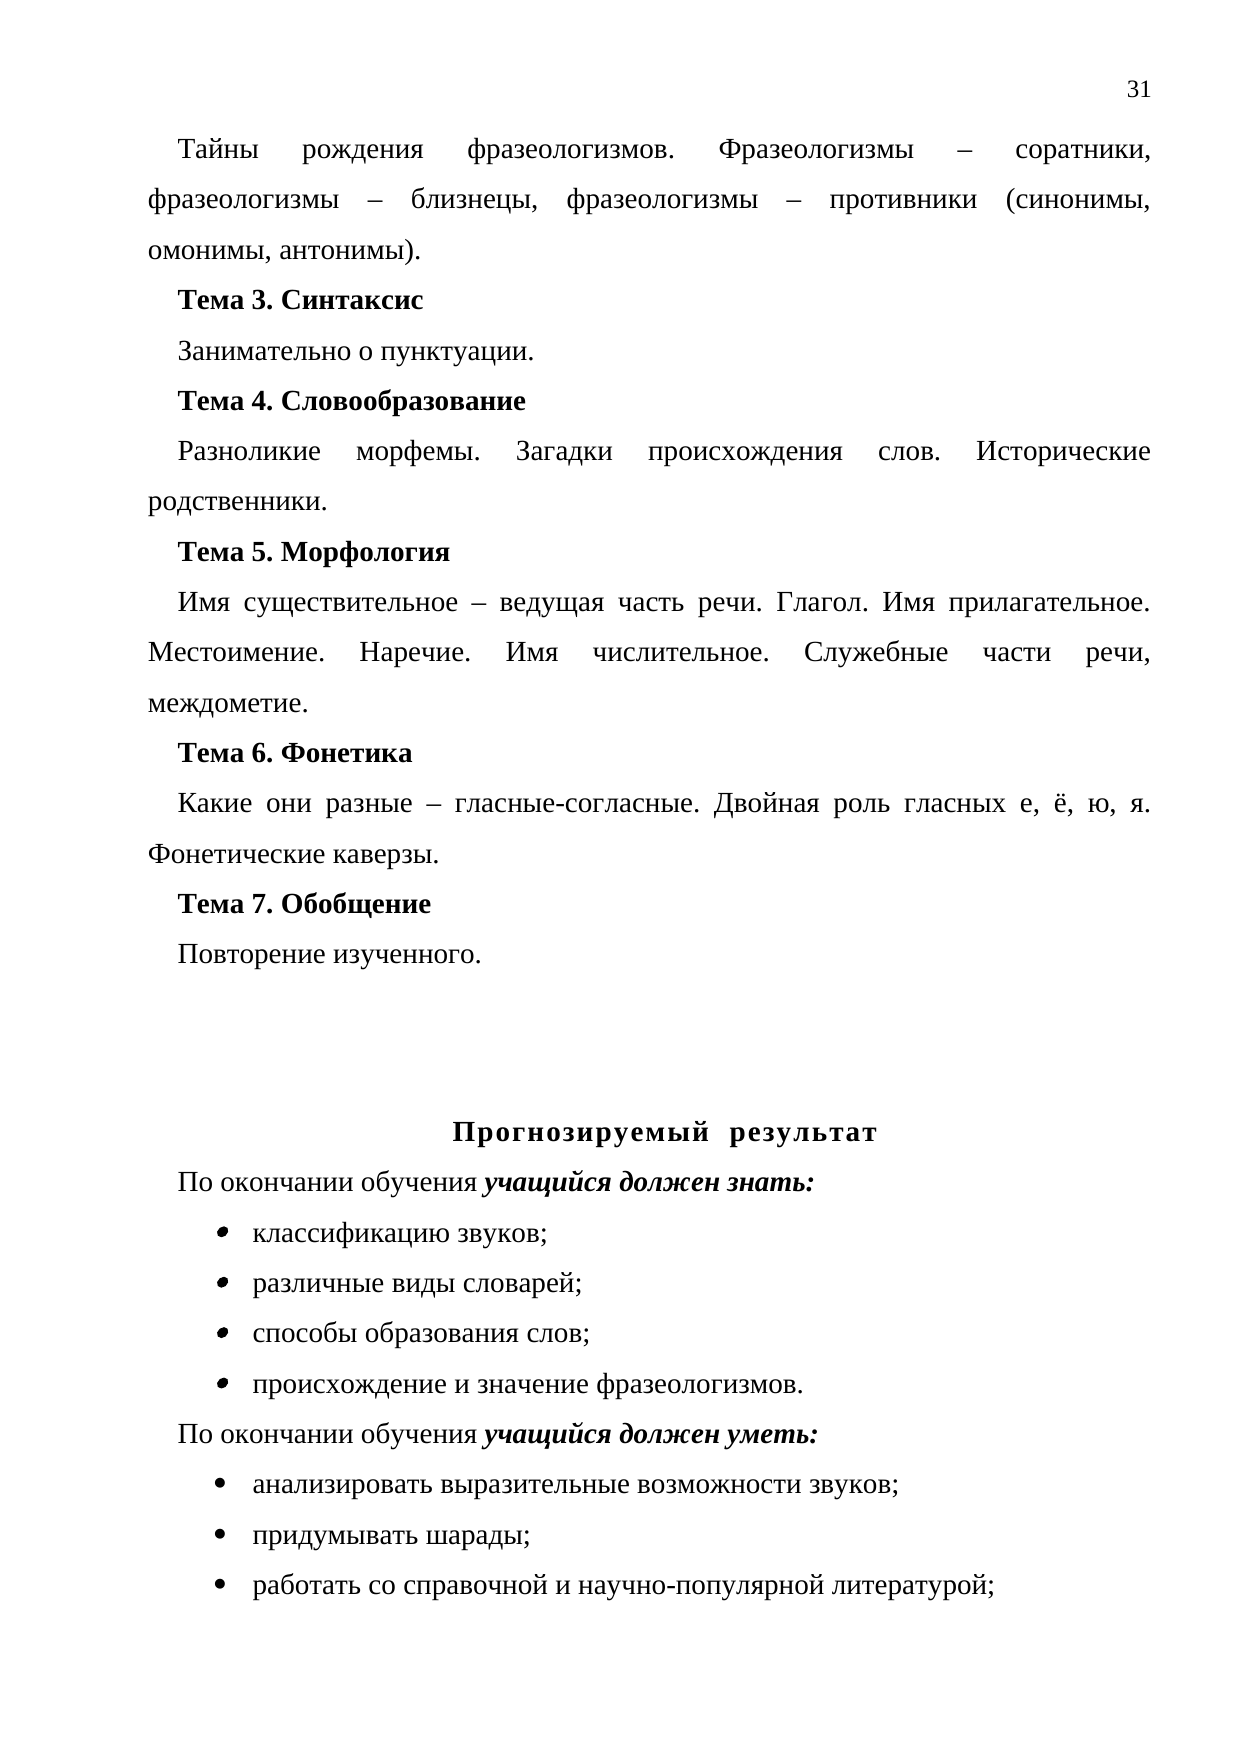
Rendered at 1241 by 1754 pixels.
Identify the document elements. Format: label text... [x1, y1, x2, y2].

list происхождение и значение фразеологизмов. [215, 1366, 1152, 1399]
text Повторение изученного. [148, 936, 1152, 970]
list работать со справочной и научно-популярной литературой; [215, 1567, 1152, 1601]
list классификацию звуков; [215, 1215, 1152, 1248]
title Тема 5. Морфология [148, 534, 1152, 567]
text Прогнозируемый результат [177, 1114, 1152, 1148]
list анализировать выразительные возможности звуков; [215, 1467, 1152, 1500]
list придумывать шарады; [215, 1517, 1152, 1551]
title Тема 3. Синтаксис [148, 282, 1152, 316]
text Тайны рождения фразеологизмов. Фразеологизмы – соратники, фразеологизмы – близнецы, фразеологизмы – противники (синонимы, омонимы, антонимы). [148, 131, 1152, 266]
text По окончании обучения учащийся должен уметь: [177, 1416, 1152, 1450]
title Тема 4. Словообразование [148, 383, 1152, 416]
text Имя существительное – ведущая часть речи. Глагол. Имя прилагательное. Местоимение. Наречие. Имя числительное. Служебные части речи, междометие. [148, 584, 1152, 718]
list способы образования слов; [215, 1316, 1152, 1349]
text Разноликие морфемы. Загадки происхождения слов. Исторические родственники. [148, 433, 1152, 517]
text Какие они разные – гласные-согласные. Двойная роль гласных е, ё, ю, я. Фонетические каверзы. [148, 785, 1152, 869]
text По окончании обучения учащийся должен знать: [177, 1164, 1152, 1198]
text Занимательно о пунктуации. [148, 333, 1152, 366]
title Тема 7. Обобщение [148, 886, 1152, 919]
title Тема 6. Фонетика [148, 735, 1152, 769]
list различные виды словарей; [215, 1265, 1152, 1299]
